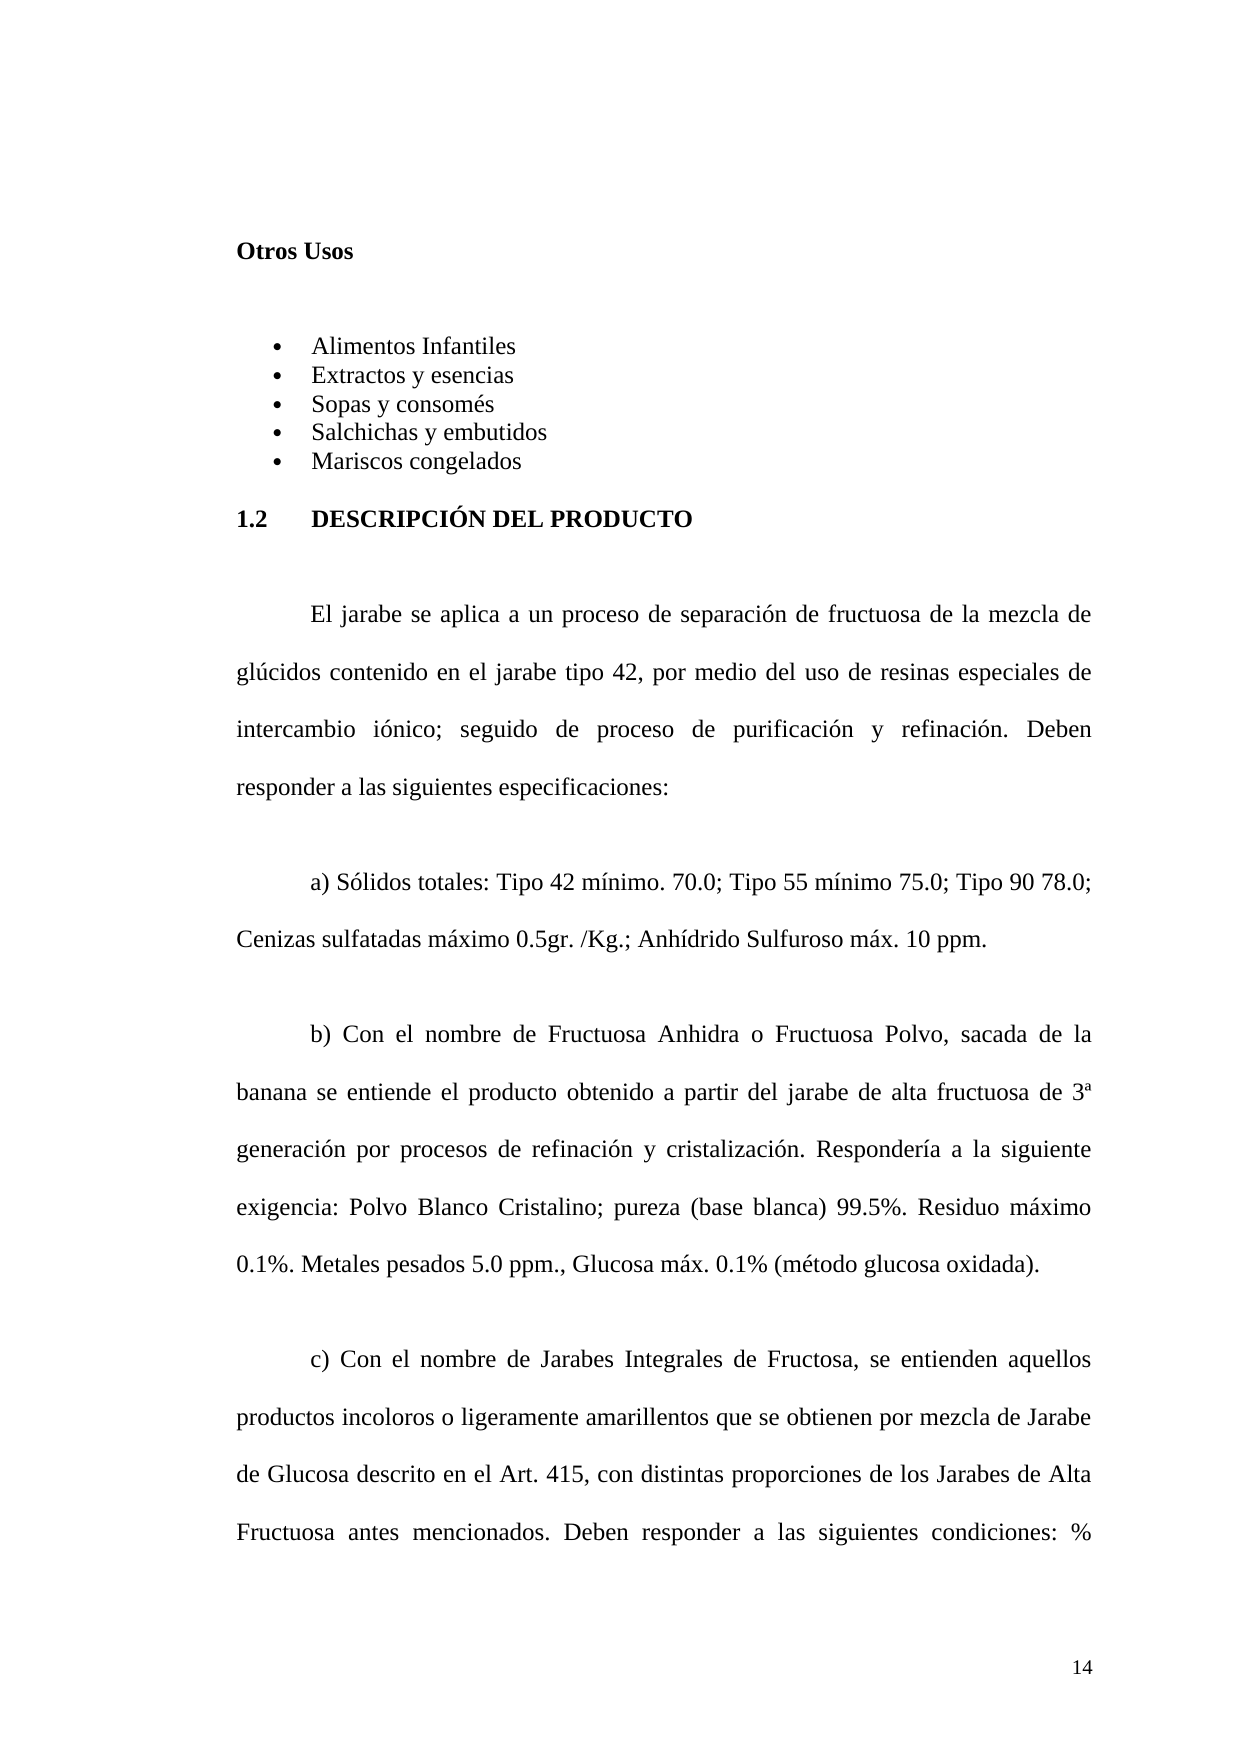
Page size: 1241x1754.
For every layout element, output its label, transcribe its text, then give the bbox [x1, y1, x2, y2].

list Extractos y esencias [274, 360, 1092, 389]
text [236, 1344, 1092, 1545]
list Sopas y consomés [274, 389, 1092, 417]
text a) Sólidos totales: Tipo 42 mínimo. 70.0; Tipo 55 mínimo 75.0; Tipo 90 78.0; Cenizas sulfatadas máximo 0.5gr. /Kg.; Anhídrido Sulfuroso máx. 10 ppm. [236, 867, 1092, 953]
text 1.2 DESCRIPCIÓN DEL PRODUCTO [236, 504, 1092, 533]
text El jarabe se aplica a un proceso de separación de fructuosa de la mezcla de glúcidos contenido en el jarabe tipo 42, por medio del uso de resinas especiales de intercambio iónico; seguido de proceso de purificación y refinación. Deben responder a las siguientes especificaciones: [236, 599, 1092, 800]
text Otros Usos [236, 236, 1092, 265]
list Salchichas y embutidos [274, 417, 1092, 446]
list Alimentos Infantiles [274, 331, 1092, 360]
list Mariscos congelados [274, 446, 1092, 475]
text b) Con el nombre de Fructuosa Anhidra o Fructuosa Polvo, sacada de la banana se entiende el producto obtenido a partir del jarabe de alta fructuosa de 3ª generación por procesos de refinación y cristalización. Respondería a la siguiente exigencia: Polvo Blanco Cristalino; pureza (base blanca) 99.5%. Residuo máximo 0.1%. Metales pesados 5.0 ppm., Glucosa máx. 0.1% (método glucosa oxidada). [236, 1019, 1092, 1278]
